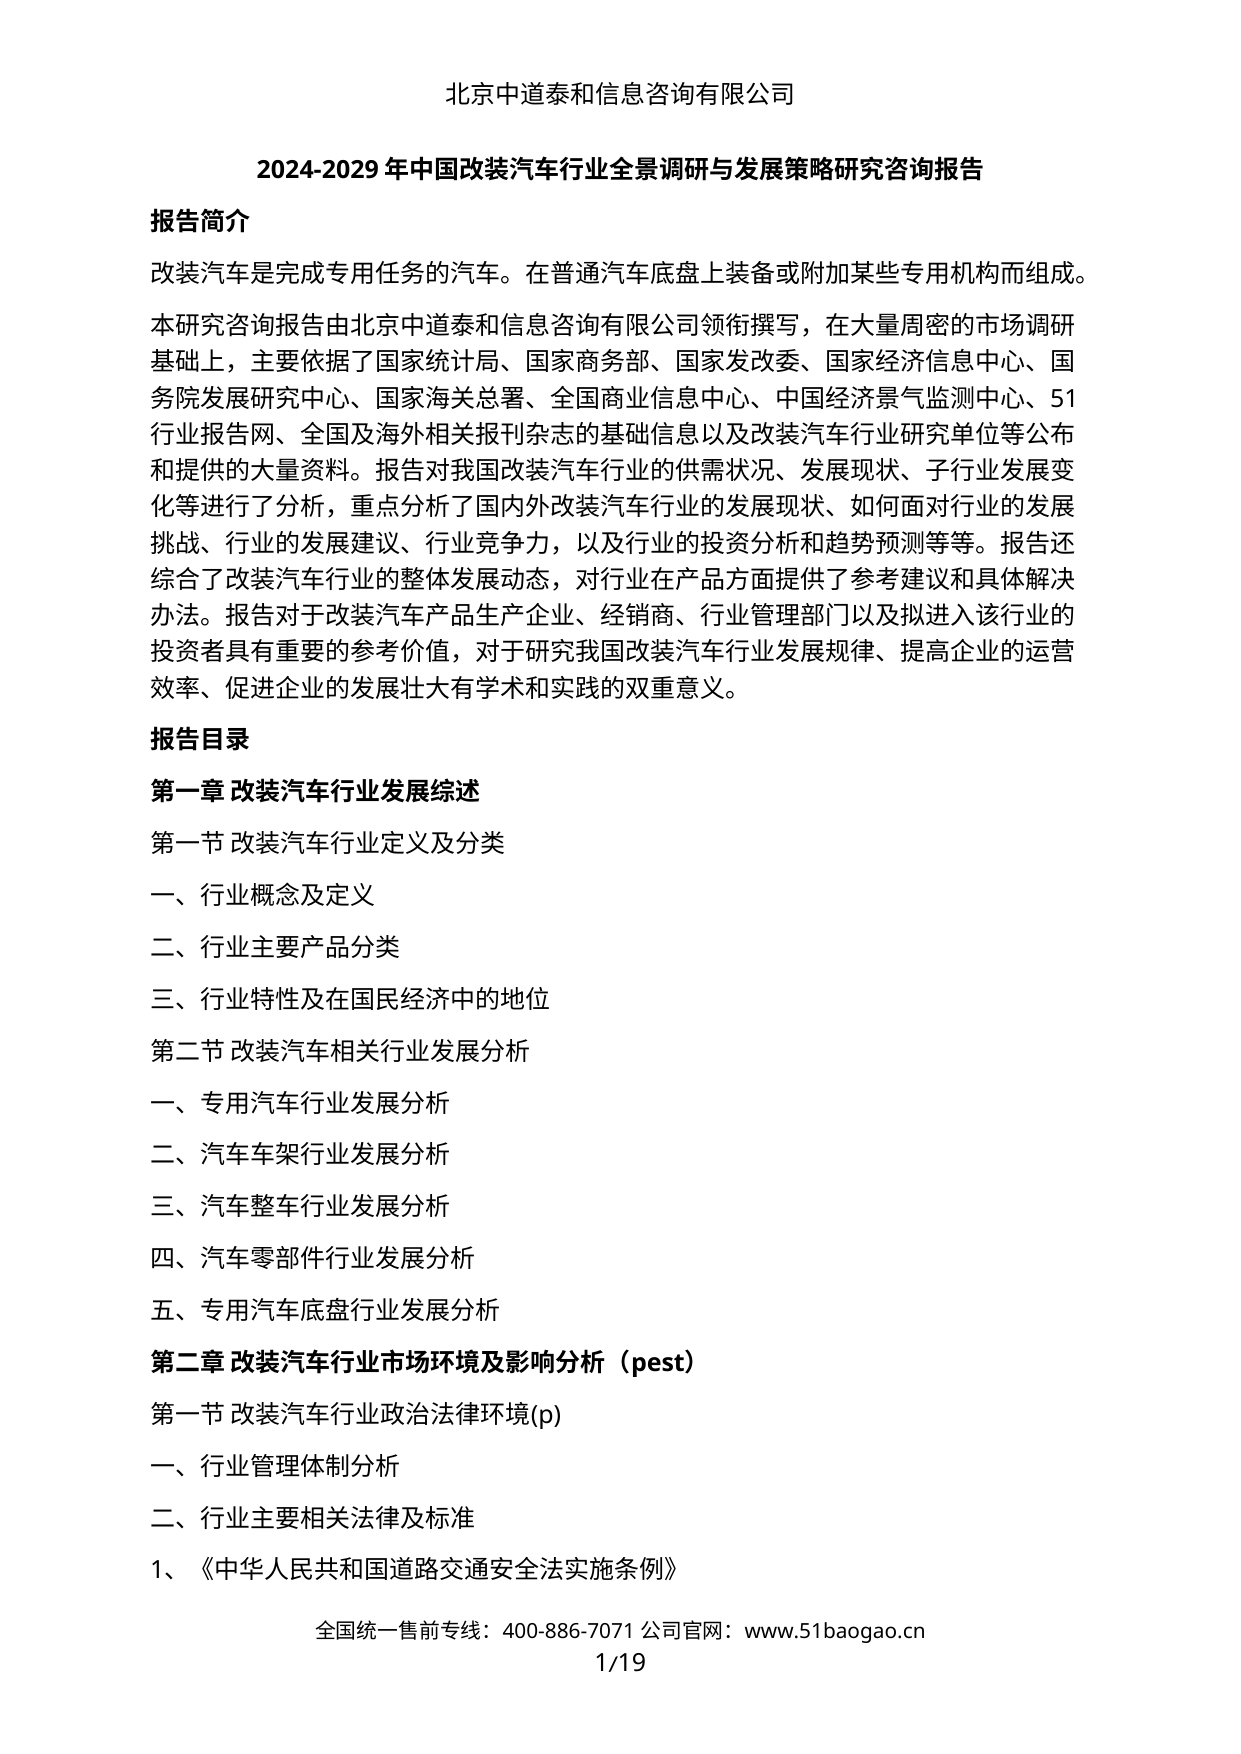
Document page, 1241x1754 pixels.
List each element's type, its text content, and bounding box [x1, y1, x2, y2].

text 一、行业概念及定义 [150, 876, 1090, 912]
text 四、汽车零部件行业发展分析 [150, 1239, 1090, 1275]
text 二、行业主要相关法律及标准 [150, 1498, 1090, 1534]
text 2024-2029年中国改装汽车行业全景调研与发展策略研究咨询报告 [150, 150, 1090, 186]
text 第一节 改装汽车行业政治法律环境(p) [150, 1394, 1090, 1431]
text 1、《中华人民共和国道路交通安全法实施条例》 [150, 1550, 1090, 1586]
text 报告简介 [150, 202, 1090, 238]
text 报告目录 [150, 720, 1090, 756]
text 五、专用汽车底盘行业发展分析 [150, 1291, 1090, 1327]
text 二、行业主要产品分类 [150, 927, 1090, 964]
text 第二节 改装汽车相关行业发展分析 [150, 1031, 1090, 1067]
text 一、专用汽车行业发展分析 [150, 1083, 1090, 1119]
text 一、行业管理体制分析 [150, 1446, 1090, 1482]
text 本研究咨询报告由北京中道泰和信息咨询有限公司领衔撰写，在大量周密的市场调研基础上，主要依据了国家统计局、国家商务部、国家发改委、国家经济信息中心、国务院发展研究中心、国家海关总署、全国商业信息中心、中国经济景气监测中心、51行业报告网、全国及海外相关报刊杂志的基础信息以及改装汽车行业研究单位等公布和提供的大量资料。报告对我国改装汽车行业的供需状况、发展现状、子行业发展变化等进行了分析，重点分析了国内外改装汽车行业的发展现状、如何面对行业的发展挑战、行业的发展建议、行业竞争力，以及行业的投资分析和趋势预测等等。报告还综合了改装汽车行业的整体发展动态，对行业在产品方面提供了参考建议和具体解决办法。报告对于改装汽车产品生产企业、经销商、行业管理部门以及拟进入该行业的投资者具有重要的参考价值，对于研究我国改装汽车行业发展规律、提高企业的运营效率、促进企业的发展壮大有学术和实践的双重意义。 [150, 306, 1090, 704]
text 三、行业特性及在国民经济中的地位 [150, 979, 1090, 1016]
text 第一章 改装汽车行业发展综述 [150, 772, 1090, 808]
text 第二章 改装汽车行业市场环境及影响分析（pest） [150, 1342, 1090, 1379]
text 二、汽车车架行业发展分析 [150, 1135, 1090, 1171]
text 第一节 改装汽车行业定义及分类 [150, 824, 1090, 860]
text 三、汽车整车行业发展分析 [150, 1187, 1090, 1223]
text 改装汽车是完成专用任务的汽车。在普通汽车底盘上装备或附加某些专用机构而组成。 [150, 254, 1090, 290]
